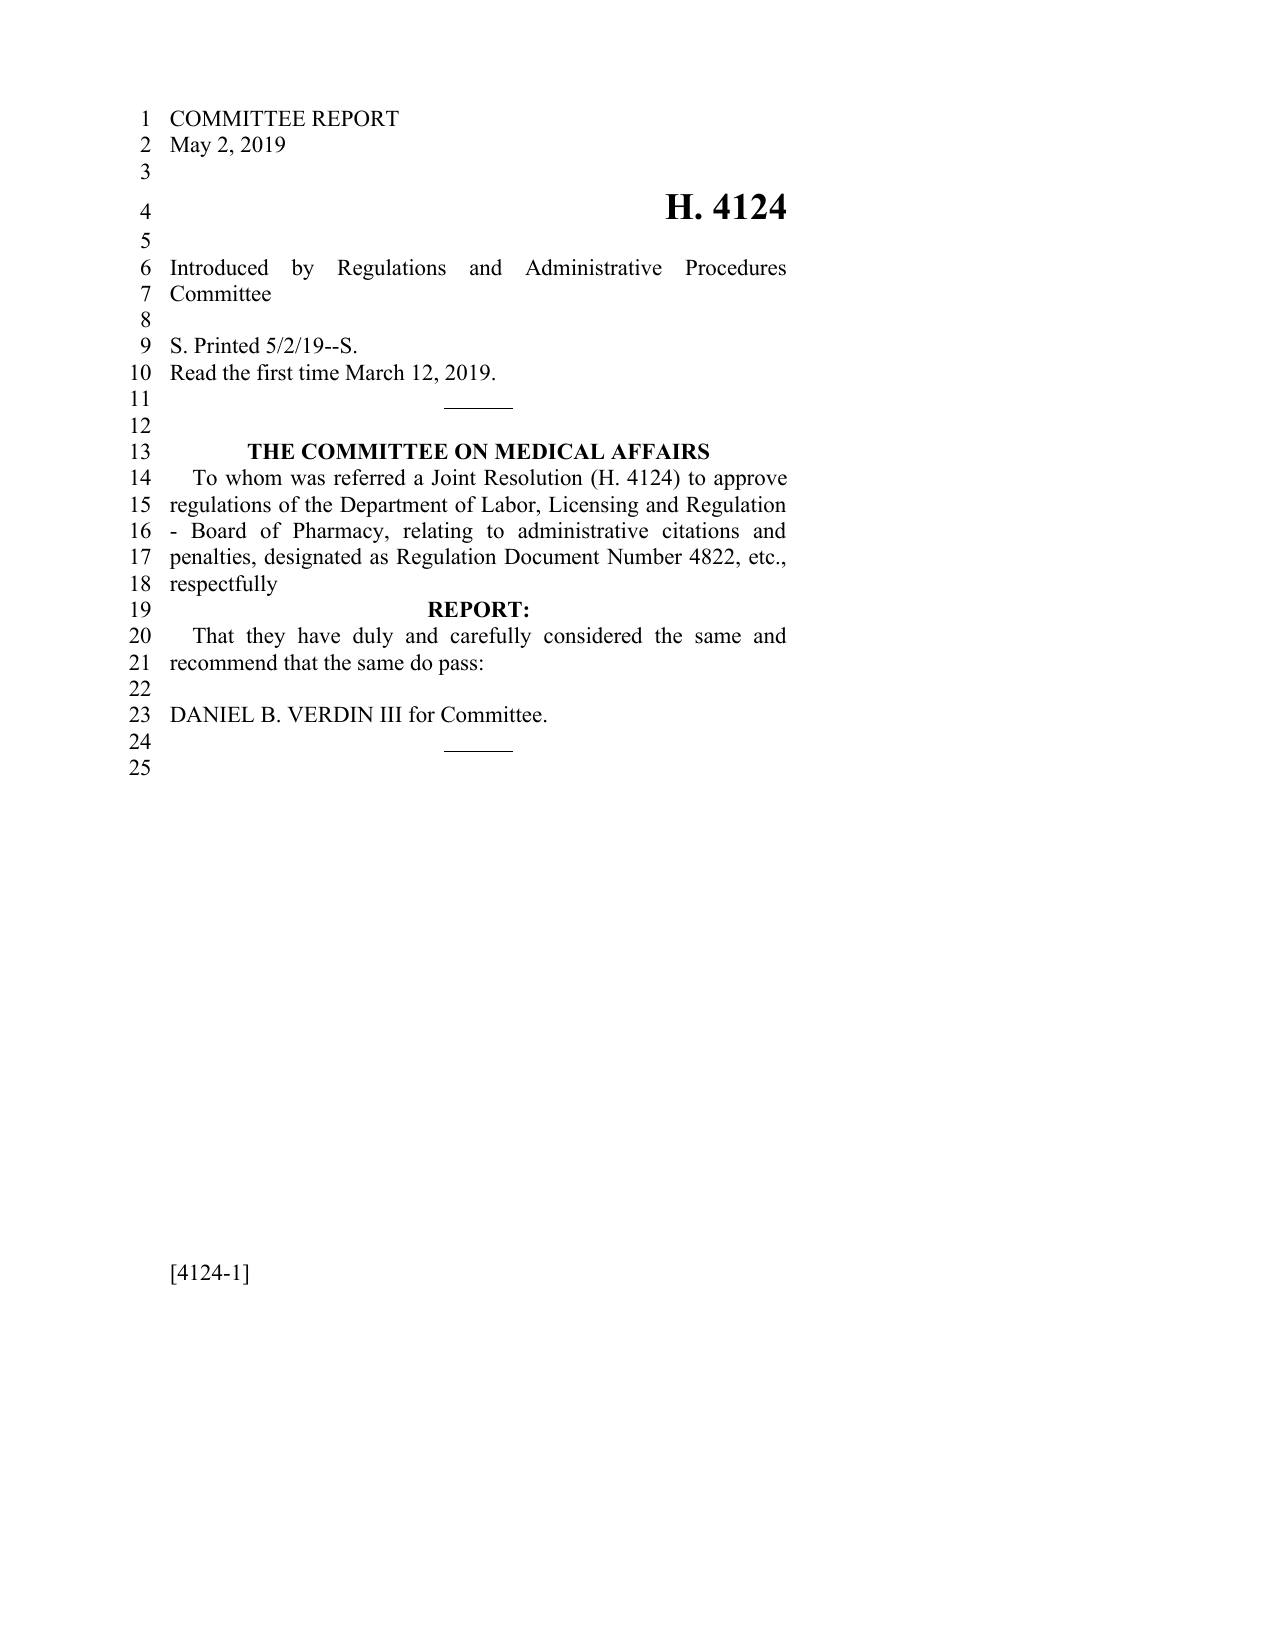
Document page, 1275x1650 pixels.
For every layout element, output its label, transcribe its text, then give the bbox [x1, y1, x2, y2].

text S. Printed 5/2/19--S. [169, 333, 787, 359]
text Read the first time March 12, 2019. [169, 359, 787, 385]
text COMMITTEE REPORT [169, 105, 787, 131]
text DANIEL B. VERDIN III for Committee. [169, 702, 787, 728]
text H. 4124 [169, 184, 787, 227]
text May 2, 2019 [169, 131, 787, 158]
text To whom was referred a Joint Resolution (H. 4124) to approve regulations of the Department of Labor, Licensing and Regulation - Board of Pharmacy, relating to administrative citations and penalties, designated as Regulation Document Number 4822, etc., respectfully [169, 464, 787, 596]
text REPORT: [169, 596, 787, 622]
text That they have duly and carefully considered the same and recommend that the same do pass: [169, 622, 787, 675]
text THE COMMITTEE ON MEDICAL AFFAIRS [169, 438, 787, 464]
text Introduced by Regulations and Administrative Procedures Committee [169, 253, 787, 306]
